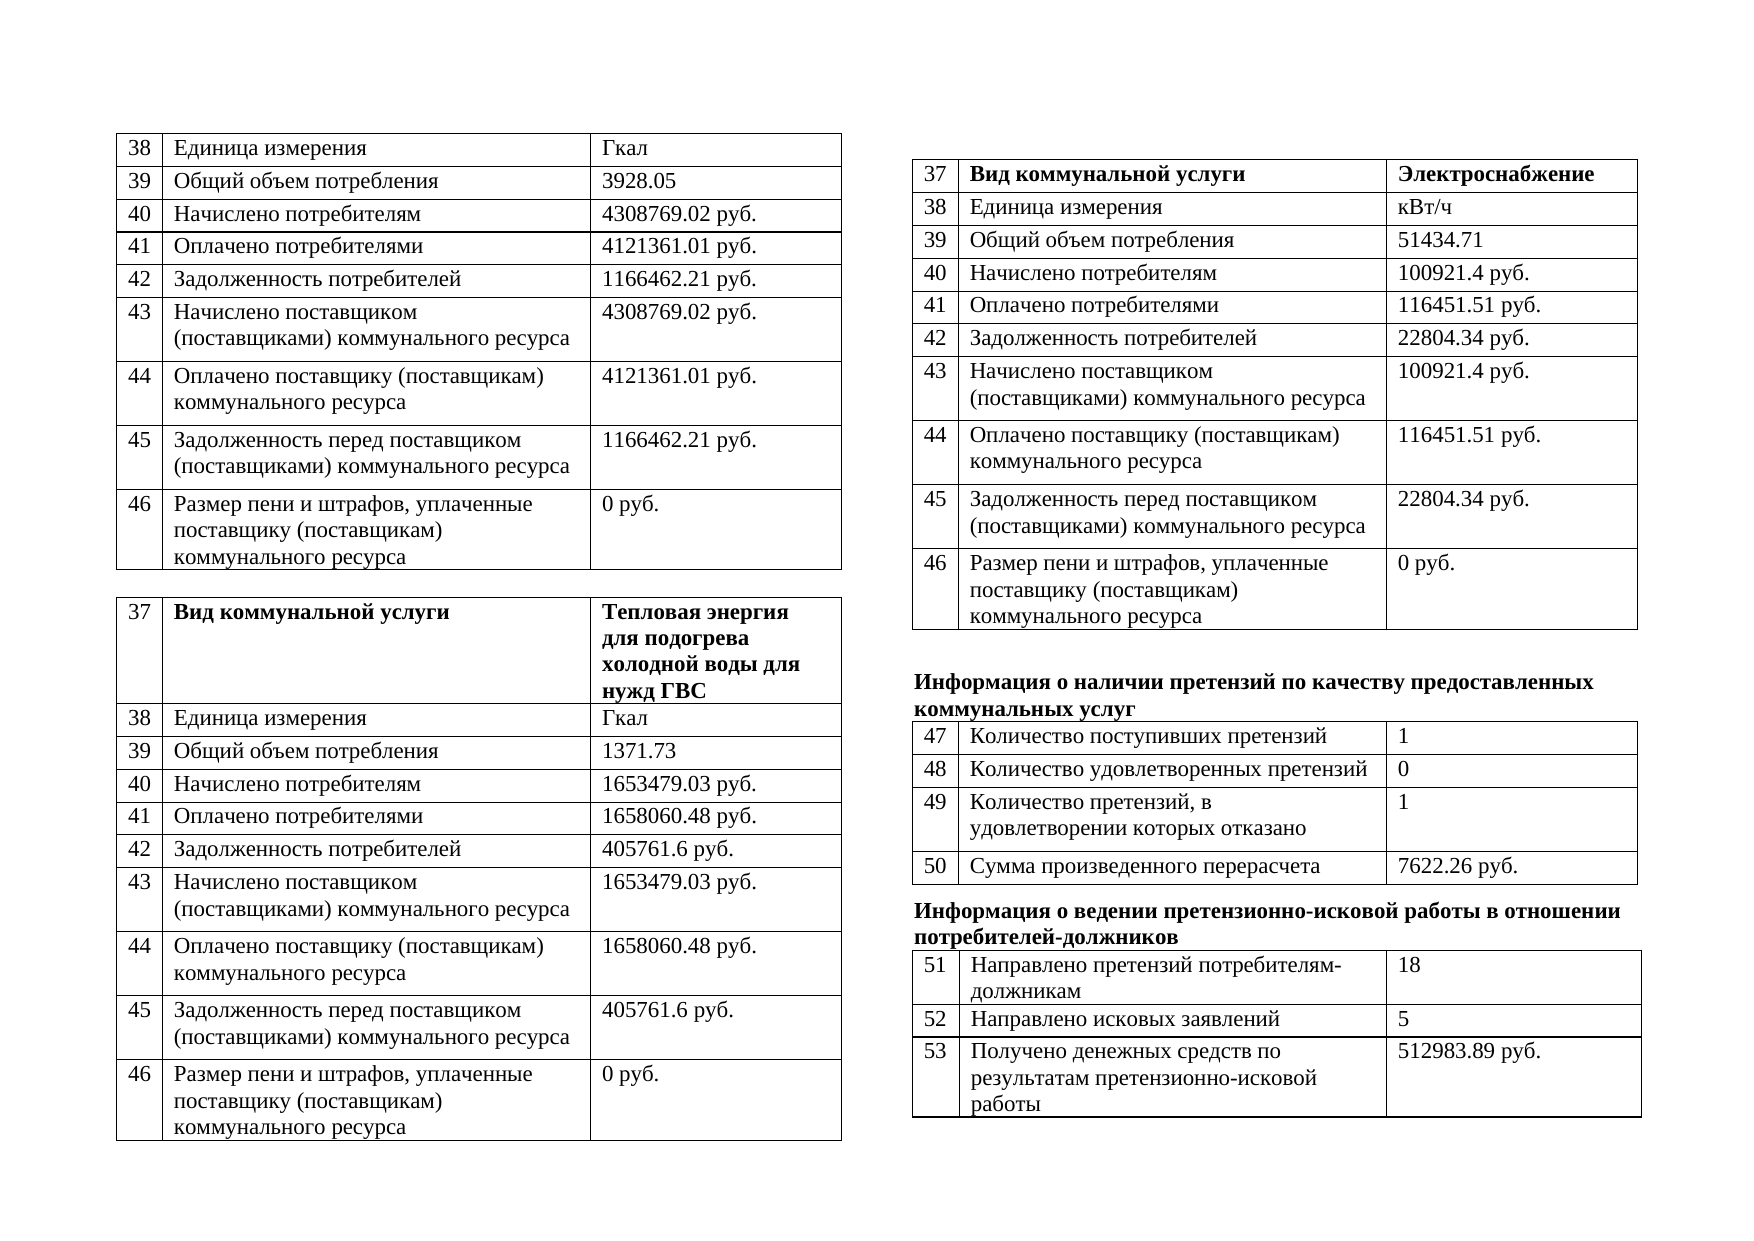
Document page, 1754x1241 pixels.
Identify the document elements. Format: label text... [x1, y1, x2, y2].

table_cell 22804.34 руб. [1387, 324, 1637, 356]
table_cell 7622.26 руб. [1387, 852, 1637, 883]
table_cell 0 руб. [591, 1060, 841, 1139]
table_cell Общий объем потребления [163, 737, 590, 769]
table_cell 116451.51 руб. [1387, 421, 1637, 484]
table_cell Общий объем потребления [959, 226, 1386, 258]
table_cell Начислено потребителям [959, 259, 1386, 291]
table_cell Оплачено потребителями [163, 233, 590, 264]
table_cell 43 [117, 298, 162, 361]
table_cell Начислено поставщиком (поставщиками) коммунального ресурса [959, 357, 1386, 420]
table_cell 41 [913, 292, 958, 323]
table_cell 40 [913, 259, 958, 291]
table_cell Начислено потребителям [163, 770, 590, 802]
table_cell 4308769.02 руб. [591, 298, 841, 361]
table_cell Задолженность перед поставщиком (поставщиками) коммунального ресурса [959, 485, 1386, 548]
table_cell 48 [913, 755, 958, 787]
table_cell 22804.34 руб. [1387, 485, 1637, 548]
text Информация о ведении претензионно-исковой работы в отношении потребителей-должников [914, 897, 1636, 950]
table_cell Количество претензий, в удовлетворении которых отказано [959, 788, 1386, 851]
table_cell 39 [117, 167, 162, 198]
table_cell 39 [117, 737, 162, 769]
table_cell 3928.05 [591, 167, 841, 198]
table_cell Количество удовлетворенных претензий [959, 755, 1386, 787]
table_cell 1166462.21 руб. [591, 265, 841, 297]
table_cell 45 [117, 426, 162, 489]
table_cell 43 [117, 868, 162, 931]
table_header Направлено претензий потребителям-должникам [960, 951, 1386, 1003]
table_header 37 [117, 598, 162, 703]
table_cell 512983.89 руб. [1387, 1038, 1641, 1116]
table_cell Гкал [591, 134, 841, 166]
table_cell Начислено поставщиком (поставщиками) коммунального ресурса [163, 298, 590, 361]
table_cell 405761.6 руб. [591, 835, 841, 867]
table_cell Размер пени и штрафов, уплаченные поставщику (поставщикам) коммунального ресурса [163, 490, 590, 569]
table_cell 53 [913, 1038, 959, 1116]
table_cell 40 [117, 770, 162, 802]
text Информация о наличии претензий по качеству предоставленных коммунальных услуг [914, 668, 1636, 721]
table_header Электроснабжение [1387, 160, 1637, 192]
table_cell 44 [117, 932, 162, 995]
table_cell 4121361.01 руб. [591, 362, 841, 425]
table_cell 5 [1387, 1005, 1641, 1036]
table_cell Размер пени и штрафов, уплаченные поставщику (поставщикам) коммунального ресурса [163, 1060, 590, 1139]
table_cell 0 [1387, 755, 1637, 787]
table_header 1 [1387, 722, 1637, 754]
table_cell 46 [913, 549, 958, 628]
table_cell 44 [913, 421, 958, 484]
table_cell 51434.71 [1387, 226, 1637, 258]
table_cell 42 [117, 265, 162, 297]
table_cell Оплачено поставщику (поставщикам) коммунального ресурса [163, 362, 590, 425]
table_cell 38 [117, 134, 162, 166]
table_cell 46 [117, 490, 162, 569]
table_cell 38 [913, 193, 958, 225]
table_cell Задолженность потребителей [163, 265, 590, 297]
table_cell 44 [117, 362, 162, 425]
table_header Вид коммунальной услуги [163, 598, 590, 703]
table_cell 116451.51 руб. [1387, 292, 1637, 323]
table_cell Задолженность потребителей [959, 324, 1386, 356]
table_cell Задолженность потребителей [163, 835, 590, 867]
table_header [959, 160, 1386, 192]
table_cell 1658060.48 руб. [591, 932, 841, 995]
table_header Количество поступивших претензий [959, 722, 1386, 754]
table_header 47 [913, 722, 958, 754]
table_cell Оплачено потребителями [163, 803, 590, 834]
table_header Тепловая энергия для подогрева холодной воды для нужд ГВС [591, 598, 841, 703]
table_cell 45 [913, 485, 958, 548]
table_cell 42 [913, 324, 958, 356]
table_header 18 [1387, 951, 1641, 1003]
table_cell 52 [913, 1005, 959, 1036]
table_header 51 [913, 951, 959, 1003]
table_cell Гкал [591, 704, 841, 736]
table_cell 49 [913, 788, 958, 851]
table_cell Начислено потребителям [163, 200, 590, 231]
table_cell 100921.4 руб. [1387, 259, 1637, 291]
table_cell Единица измерения [163, 704, 590, 736]
table_cell Общий объем потребления [163, 167, 590, 198]
table_cell 50 [913, 852, 958, 883]
table_cell 41 [117, 803, 162, 834]
table_cell 1371.73 [591, 737, 841, 769]
table_cell 46 [117, 1060, 162, 1139]
table_cell Получено денежных средств по результатам претензионно-исковой работы [960, 1038, 1386, 1116]
table_cell 38 [117, 704, 162, 736]
table_cell Оплачено поставщику (поставщикам) коммунального ресурса [959, 421, 1386, 484]
table_cell 1653479.03 руб. [591, 868, 841, 931]
table_cell Оплачено потребителями [959, 292, 1386, 323]
table_cell 39 [913, 226, 958, 258]
table_cell Начислено поставщиком (поставщиками) коммунального ресурса [163, 868, 590, 931]
table_cell 0 руб. [591, 490, 841, 569]
table_cell Размер пени и штрафов, уплаченные поставщику (поставщикам) коммунального ресурса [959, 549, 1386, 628]
table_cell 42 [117, 835, 162, 867]
table_cell 45 [117, 996, 162, 1059]
table_header 37 [913, 160, 958, 192]
table_cell 41 [117, 233, 162, 264]
table_cell Сумма произведенного перерасчета [959, 852, 1386, 883]
table_cell 4121361.01 руб. [591, 233, 841, 264]
table_cell 1166462.21 руб. [591, 426, 841, 489]
table_cell Единица измерения [163, 134, 590, 166]
table_cell Единица измерения [959, 193, 1386, 225]
table_cell 4308769.02 руб. [591, 200, 841, 231]
table_cell Оплачено поставщику (поставщикам) коммунального ресурса [163, 932, 590, 995]
table_cell 405761.6 руб. [591, 996, 841, 1059]
table_cell 40 [117, 200, 162, 231]
table_cell Задолженность перед поставщиком (поставщиками) коммунального ресурса [163, 996, 590, 1059]
table_cell Задолженность перед поставщиком (поставщиками) коммунального ресурса [163, 426, 590, 489]
table_cell 1658060.48 руб. [591, 803, 841, 834]
table_cell 1 [1387, 788, 1637, 851]
table_cell Направлено исковых заявлений [960, 1005, 1386, 1036]
table_cell 100921.4 руб. [1387, 357, 1637, 420]
table_cell 43 [913, 357, 958, 420]
table_cell 1653479.03 руб. [591, 770, 841, 802]
table_cell кВт/ч [1387, 193, 1637, 225]
table_cell 0 руб. [1387, 549, 1637, 628]
